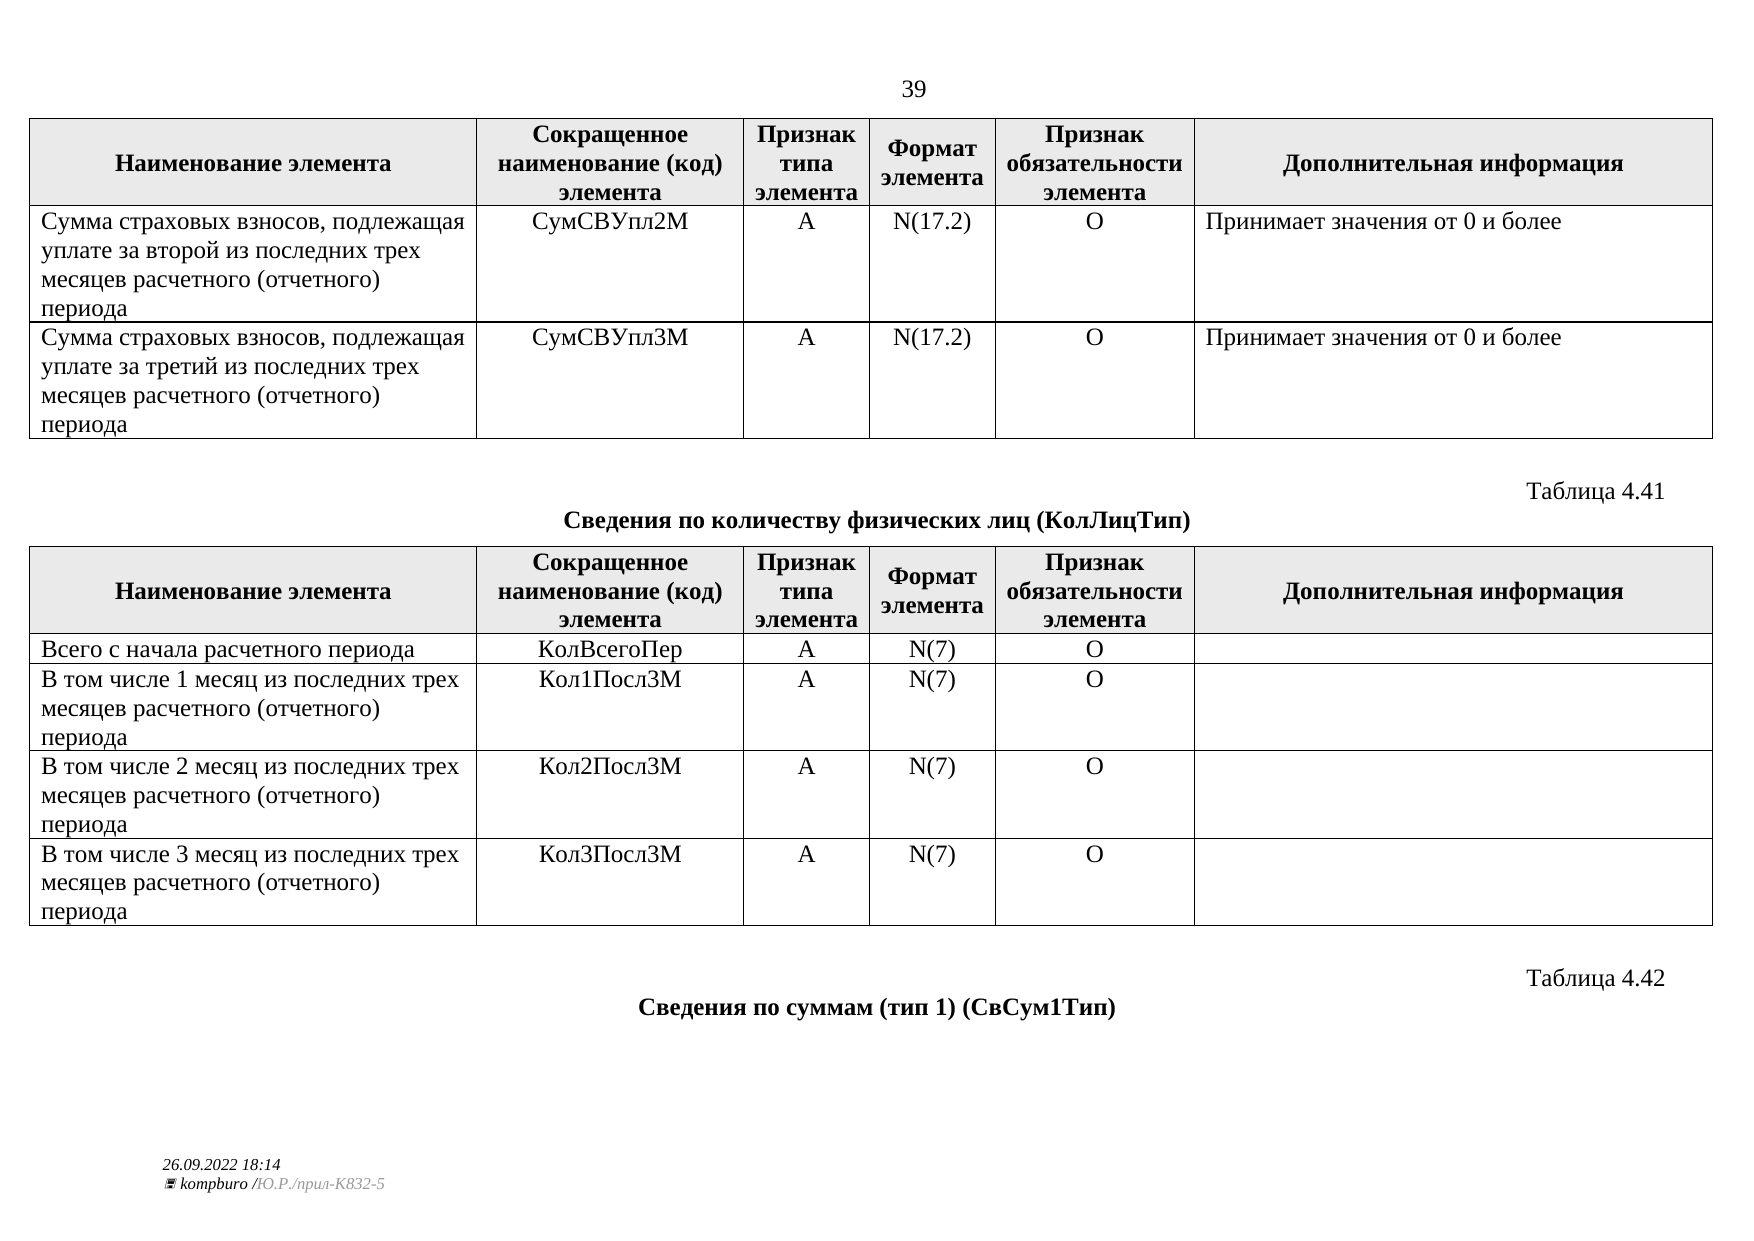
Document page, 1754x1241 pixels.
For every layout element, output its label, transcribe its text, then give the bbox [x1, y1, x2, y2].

table_cell Кол3Посл3М [477, 839, 743, 925]
table_header Признак обязательности элемента [996, 547, 1194, 633]
table_cell N(17.2) [870, 323, 995, 437]
table_header Сокращенное наименование (код) элемента [477, 119, 743, 205]
table_cell [1195, 839, 1712, 925]
table_cell A [744, 206, 869, 321]
table_cell КолВсегоПер [477, 634, 743, 663]
table_header Наименование элемента [30, 119, 476, 205]
table_header Наименование элемента [30, 547, 476, 633]
table_cell В том числе 2 месяц из последних трех месяцев расчетного (отчетного) периода [30, 751, 476, 838]
table_cell О [996, 839, 1194, 925]
table_cell [1195, 634, 1712, 663]
table_cell Принимает значения от 0 и более [1195, 323, 1712, 437]
table_cell N(17.2) [870, 206, 995, 321]
text Таблица 4.42 [89, 963, 1665, 992]
text Сведения по количеству физических лиц (КолЛицТип) [89, 505, 1665, 533]
table_header Дополнительная информация [1195, 119, 1712, 205]
table_header Признак обязательности элемента [996, 119, 1194, 205]
table_cell Всего с начала расчетного периода [30, 634, 476, 663]
table_cell Кол2Посл3М [477, 751, 743, 838]
table_header Признак типа элемента [744, 119, 869, 205]
text Таблица 4.41 [89, 476, 1665, 505]
table_cell О [996, 206, 1194, 321]
table_cell СумСВУпл3М [477, 323, 743, 437]
table_cell О [996, 634, 1194, 663]
table_cell N(7) [870, 634, 995, 663]
table_cell [1195, 751, 1712, 838]
table_cell СумСВУпл2М [477, 206, 743, 321]
table_cell В том числе 3 месяц из последних трех месяцев расчетного (отчетного) периода [30, 839, 476, 925]
table_header Признак типа элемента [744, 547, 869, 633]
table_cell [1195, 664, 1712, 750]
table_cell Кол1Посл3М [477, 664, 743, 750]
table_cell N(7) [870, 839, 995, 925]
table_header Формат элемента [870, 547, 995, 633]
table_cell A [744, 751, 869, 838]
table_cell N(7) [870, 664, 995, 750]
table_cell Сумма страховых взносов, подлежащая уплате за третий из последних трех месяцев расчетного (отчетного) периода [30, 323, 476, 437]
table_header Формат элемента [870, 119, 995, 205]
table_header Сокращенное наименование (код) элемента [477, 547, 743, 633]
table_cell A [744, 664, 869, 750]
table_cell О [996, 323, 1194, 437]
text Сведения по суммам (тип 1) (СвСум1Тип) [89, 992, 1665, 1021]
table_cell Принимает значения от 0 и более [1195, 206, 1712, 321]
table_cell N(7) [870, 751, 995, 838]
table_cell В том числе 1 месяц из последних трех месяцев расчетного (отчетного) периода [30, 664, 476, 750]
table_cell A [744, 323, 869, 437]
table_header Дополнительная информация [1195, 547, 1712, 633]
table_cell О [996, 664, 1194, 750]
table_cell A [744, 634, 869, 663]
table_cell A [744, 839, 869, 925]
table_cell О [996, 751, 1194, 838]
table_cell Сумма страховых взносов, подлежащая уплате за второй из последних трех месяцев расчетного (отчетного) периода [30, 206, 476, 321]
